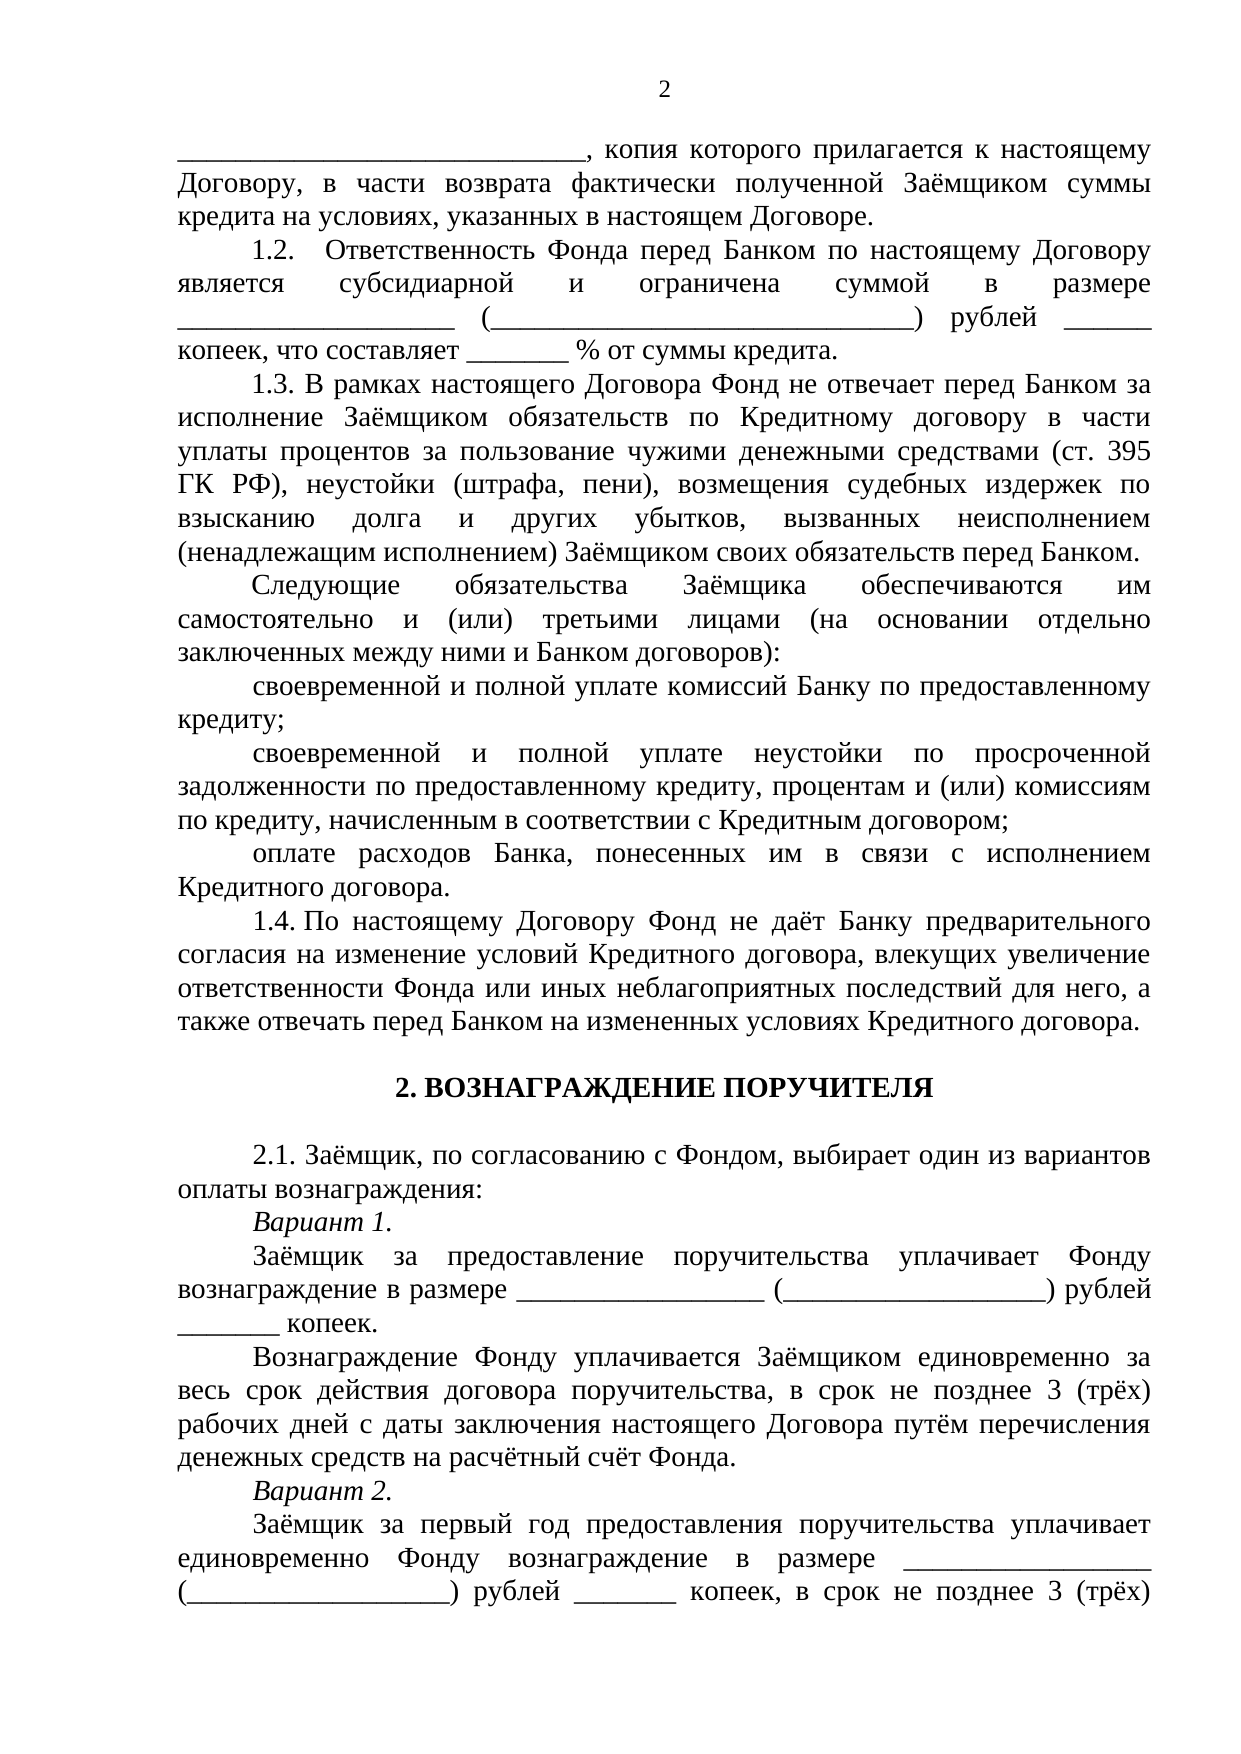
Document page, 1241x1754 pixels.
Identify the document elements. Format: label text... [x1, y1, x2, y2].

text Вознаграждение Фонду уплачивается Заёмщиком единовременно за весь срок действия договора поручительства, в срок не позднее 3 (трёх) рабочих дней с даты заключения настоящего Договора путём перечисления денежных средств на расчётный счёт Фонда. [177, 1339, 1152, 1473]
text Вариант 2. [177, 1473, 1152, 1506]
text 1.2. Ответственность Фонда перед Банком по настоящему Договору является субсидиарной и ограничена суммой в размере ___________________ (_____________________________) рублей ______ копеек, что составляет _______ % от суммы кредита. [177, 232, 1152, 366]
text Заёмщик за предоставление поручительства уплачивает Фонду вознаграждение в размере _________________ (__________________) рублей _______ копеек. [177, 1238, 1152, 1339]
text 1.4. По настоящему Договору Фонд не даёт Банку предварительного согласия на изменение условий Кредитного договора, влекущих увеличение ответственности Фонда или иных неблагоприятных последствий для него, а также отвечать перед Банком на измененных условиях Кредитного договора. [177, 903, 1152, 1037]
text Следующие обязательства Заёмщика обеспечиваются им самостоятельно и (или) третьими лицами (на основании отдельно заключенных между ними и Банком договоров): [177, 567, 1152, 668]
text 1.3. В рамках настоящего Договора Фонд не отвечает перед Банком за исполнение Заёмщиком обязательств по Кредитному договору в части уплаты процентов за пользование чужими денежными средствами (ст. 395 ГК РФ), неустойки (штрафа, пени), возмещения судебных издержек по взысканию долга и других убытков, вызванных неисполнением (ненадлежащим исполнением) Заёмщиком своих обязательств перед Банком. [177, 366, 1152, 567]
text оплате расходов Банка, понесенных им в связи с исполнением Кредитного договора. [177, 836, 1152, 903]
text своевременной и полной уплате неустойки по просроченной задолженности по предоставленному кредиту, процентам и (или) комиссиям по кредиту, начисленным в соответствии с Кредитным договором; [177, 735, 1152, 836]
text 2.1. Заёмщик, по согласованию с Фондом, выбирает один из вариантов оплаты вознаграждения: [177, 1137, 1152, 1204]
text Вариант 1. [177, 1204, 1152, 1238]
text своевременной и полной уплате комиссий Банку по предоставленному кредиту; [177, 668, 1152, 735]
text 2. ВОЗНАГРАЖДЕНИЕ ПОРУЧИТЕЛЯ [177, 1070, 1152, 1104]
text ____________________________, копия которого прилагается к настоящему Договору, в части возврата фактически полученной Заёмщиком суммы кредита на условиях, указанных в настоящем Договоре. [177, 131, 1152, 232]
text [177, 1506, 1152, 1607]
